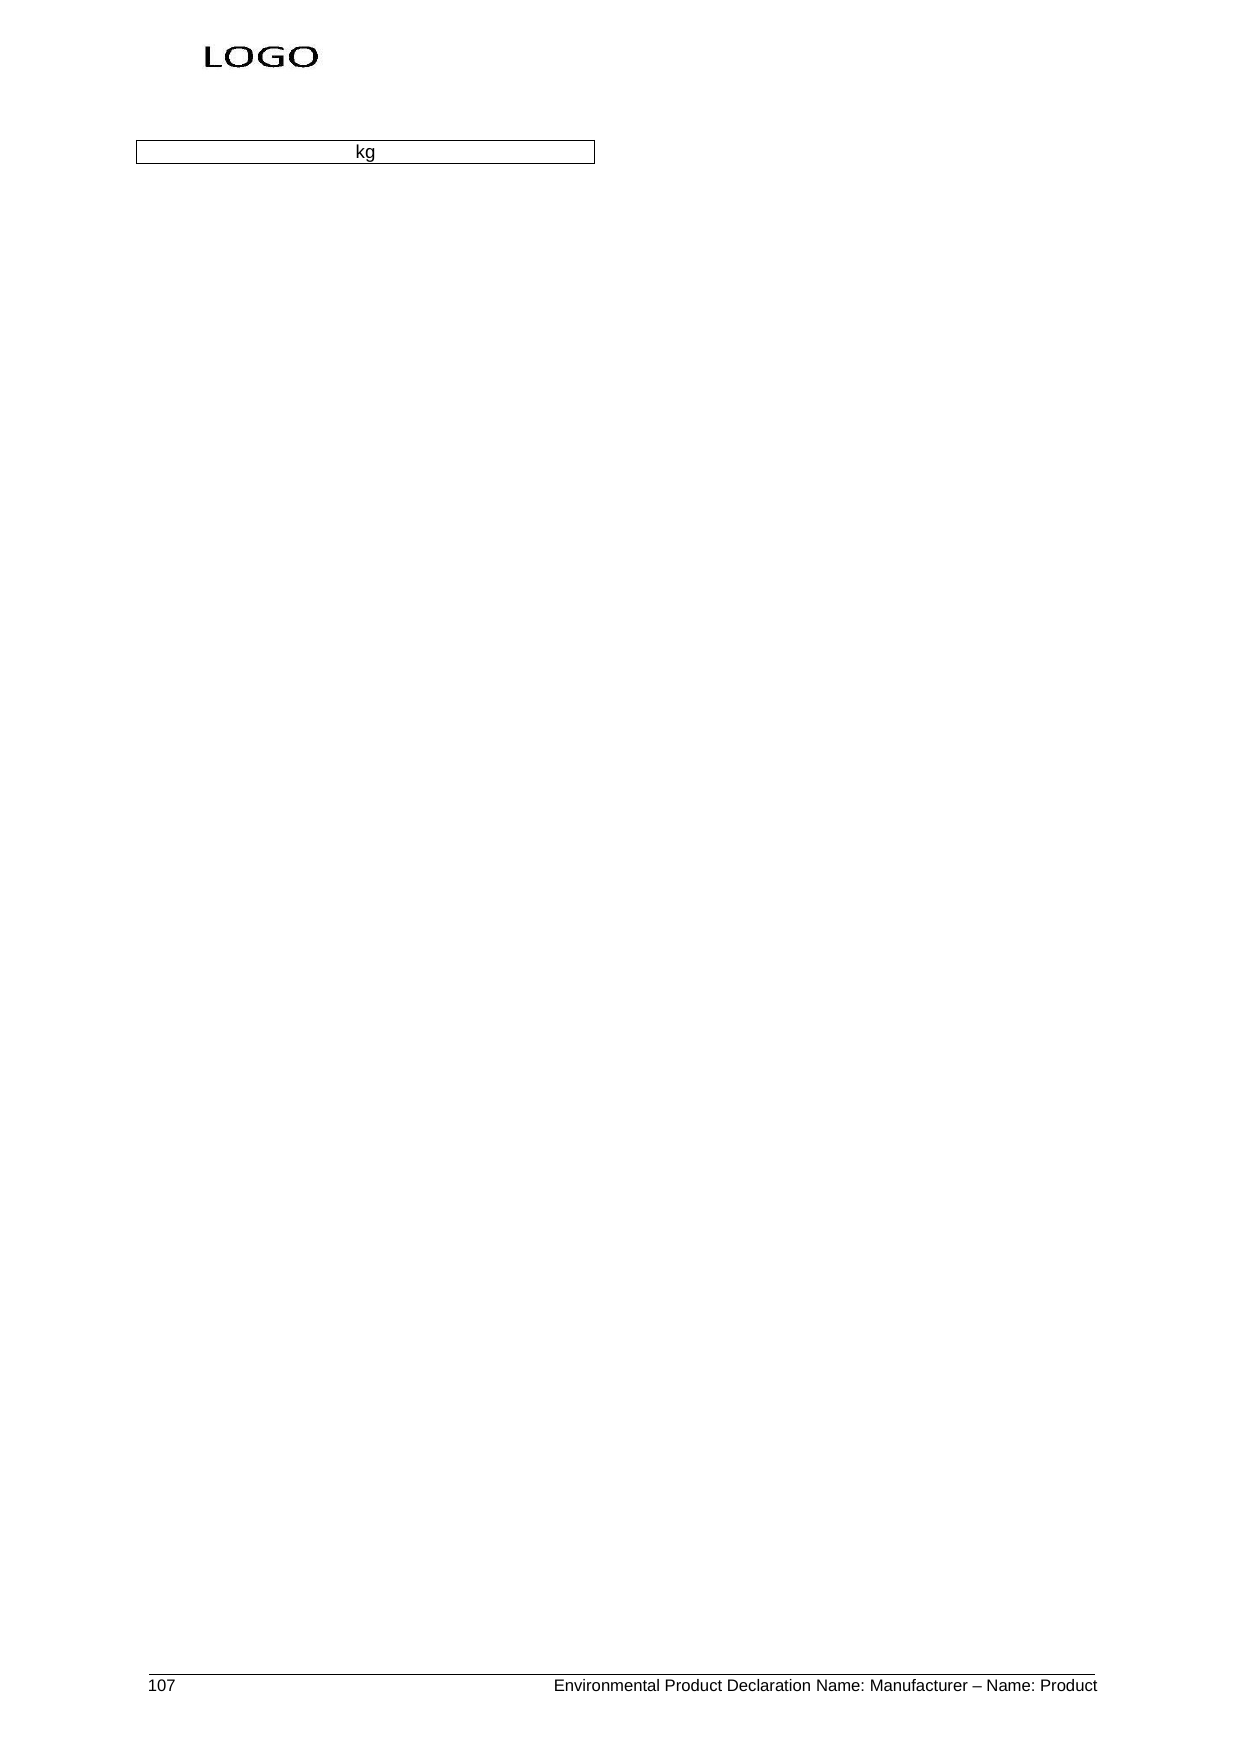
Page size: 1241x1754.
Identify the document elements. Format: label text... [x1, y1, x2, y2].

picture [148, 13, 623, 102]
table_cell kg [137, 141, 594, 162]
